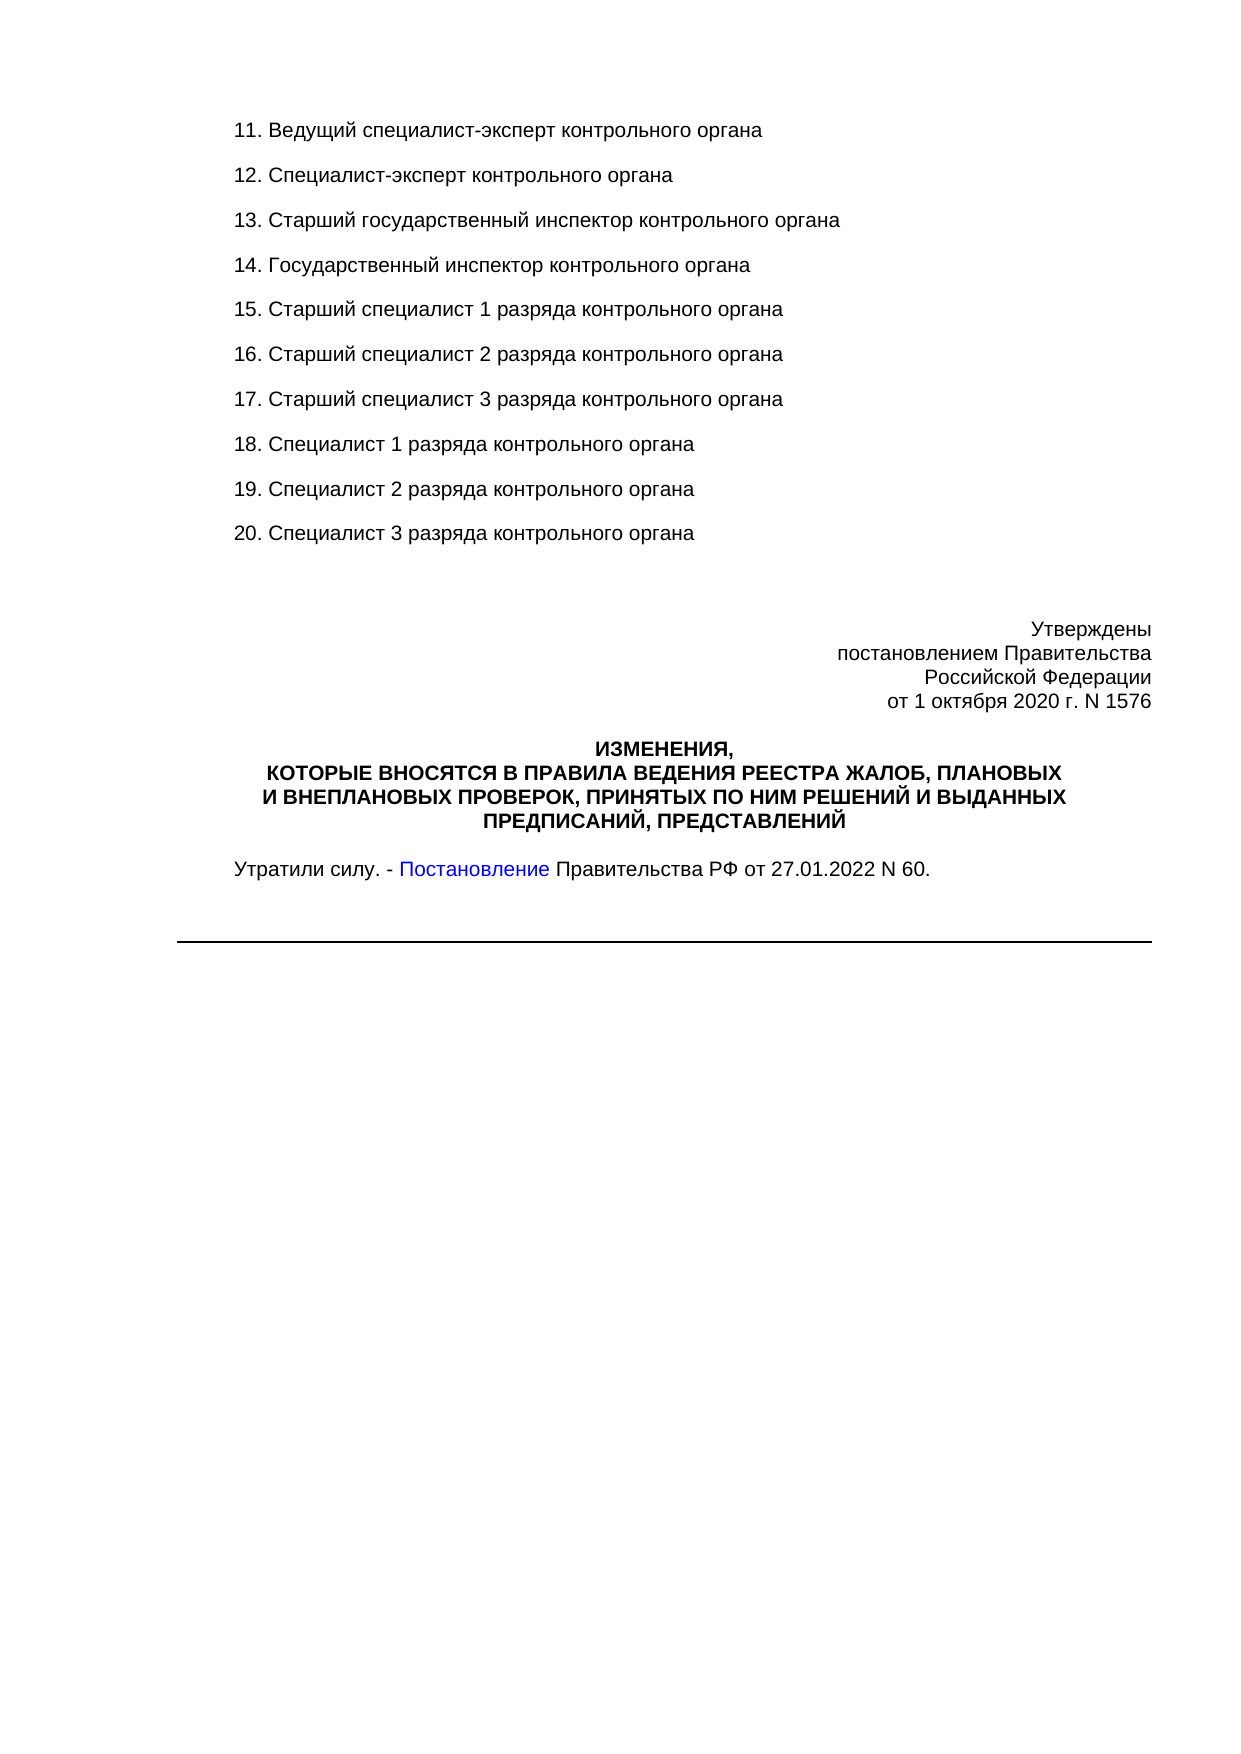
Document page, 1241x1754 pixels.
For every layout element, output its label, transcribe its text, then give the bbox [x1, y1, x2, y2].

text 11. Ведущий специалист-эксперт контрольного органа [177, 118, 1152, 142]
text 12. Специалист-эксперт контрольного органа [177, 163, 1152, 187]
title И ВНЕПЛАНОВЫХ ПРОВЕРОК, ПРИНЯТЫХ ПО НИМ РЕШЕНИЙ И ВЫДАННЫХ [177, 785, 1152, 809]
text Утверждены [177, 617, 1152, 641]
title ИЗМЕНЕНИЯ, [177, 737, 1152, 761]
text 14. Государственный инспектор контрольного органа [177, 252, 1152, 276]
text 15. Старший специалист 1 разряда контрольного органа [177, 297, 1152, 321]
text Утратили силу. - Постановление Правительства РФ от 27.01.2022 N 60. [177, 857, 1152, 881]
text 17. Старший специалист 3 разряда контрольного органа [177, 387, 1152, 411]
title ПРЕДПИСАНИЙ, ПРЕДСТАВЛЕНИЙ [177, 809, 1152, 833]
text 13. Старший государственный инспектор контрольного органа [177, 208, 1152, 232]
text 16. Старший специалист 2 разряда контрольного органа [177, 342, 1152, 366]
title КОТОРЫЕ ВНОСЯТСЯ В ПРАВИЛА ВЕДЕНИЯ РЕЕСТРА ЖАЛОБ, ПЛАНОВЫХ [177, 761, 1152, 785]
text от 1 октября 2020 г. N 1576 [177, 689, 1152, 713]
text постановлением Правительства [177, 641, 1152, 665]
text 20. Специалист 3 разряда контрольного органа [177, 521, 1152, 545]
text Российской Федерации [177, 665, 1152, 689]
text 18. Специалист 1 разряда контрольного органа [177, 432, 1152, 456]
text 19. Специалист 2 разряда контрольного органа [177, 476, 1152, 500]
